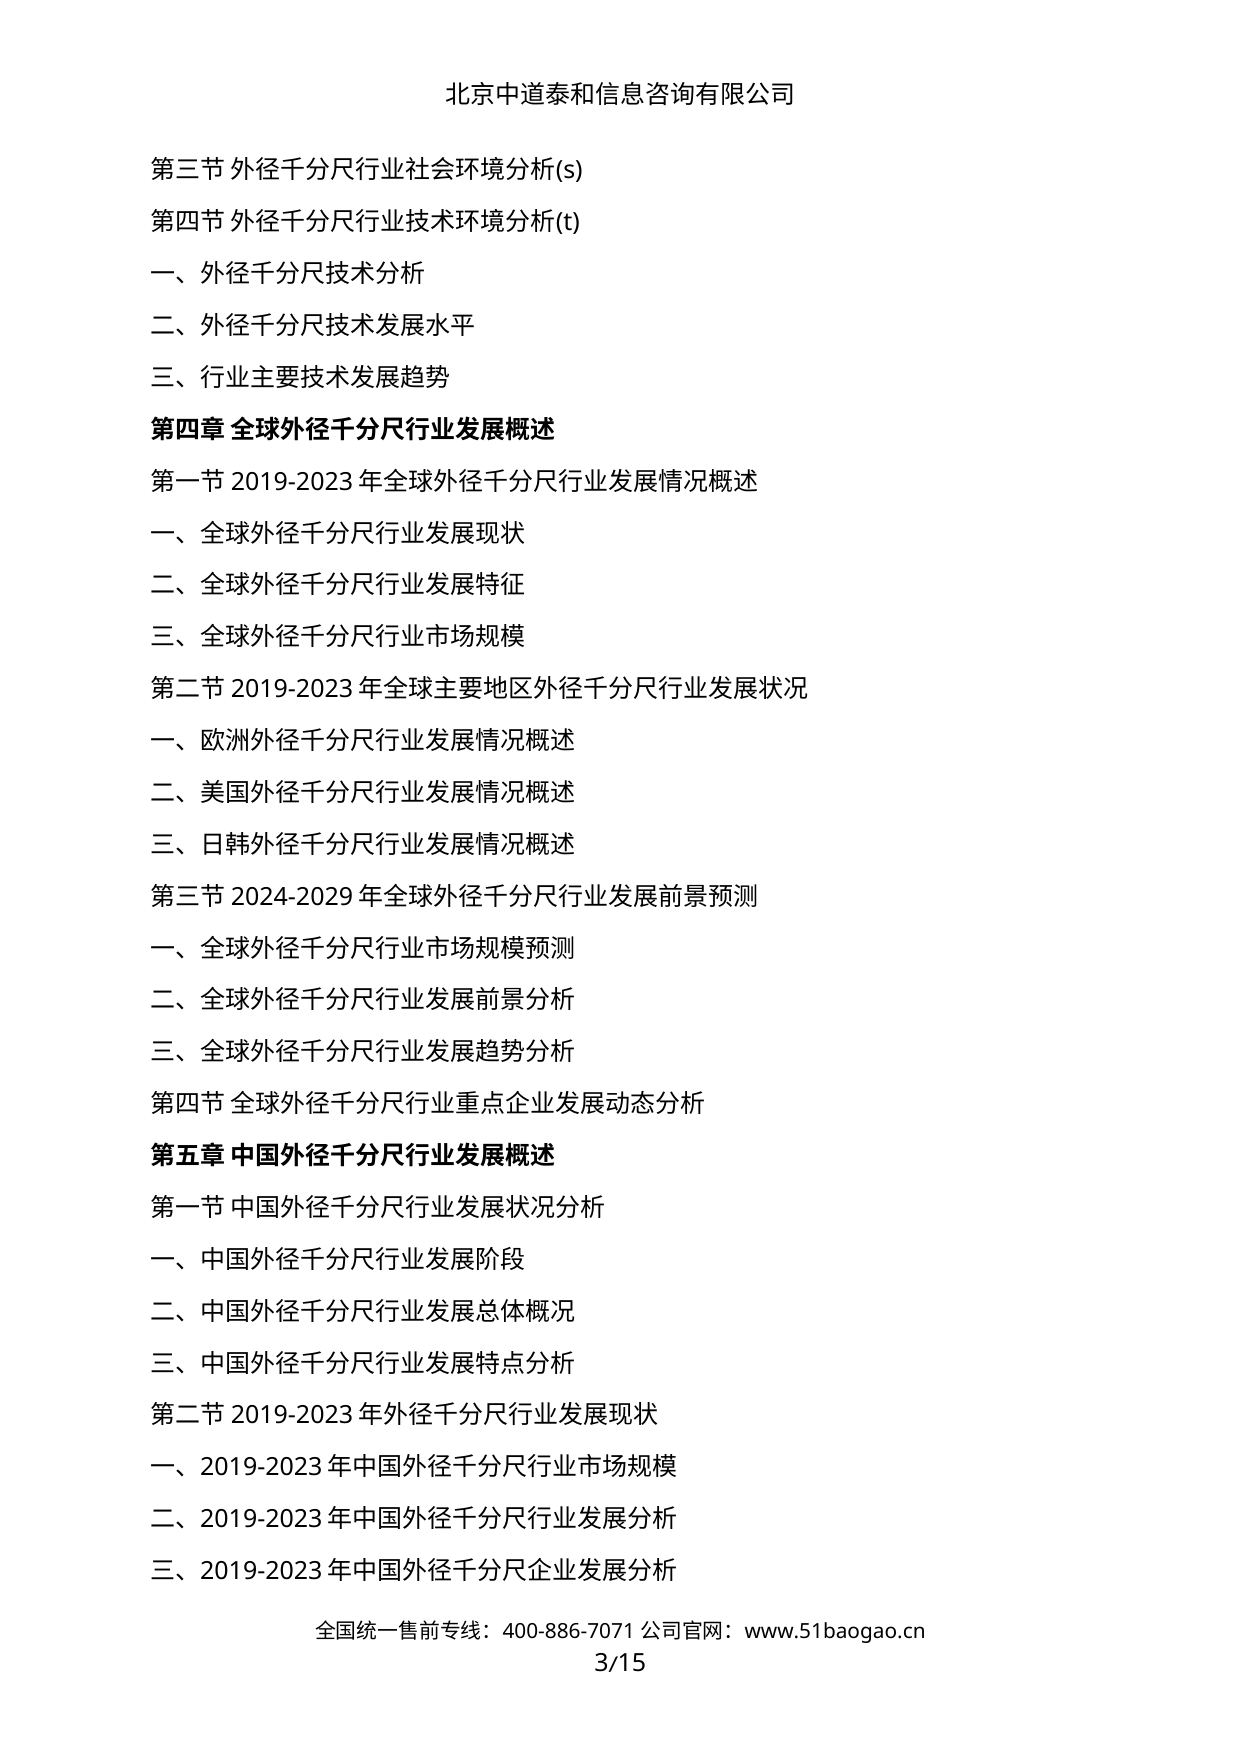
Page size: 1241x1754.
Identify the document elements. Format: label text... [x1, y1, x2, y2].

text 一、全球外径千分尺行业市场规模预测 [150, 928, 1090, 964]
text 第五章 中国外径千分尺行业发展概述 [150, 1136, 1090, 1172]
text 三、2019-2023年中国外径千分尺企业发展分析 [150, 1551, 1090, 1587]
text 第二节 2019-2023年外径千分尺行业发展现状 [150, 1395, 1090, 1431]
text 二、全球外径千分尺行业发展前景分析 [150, 980, 1090, 1016]
text 二、2019-2023年中国外径千分尺行业发展分析 [150, 1499, 1090, 1535]
text 第四节 全球外径千分尺行业重点企业发展动态分析 [150, 1084, 1090, 1120]
text 三、全球外径千分尺行业发展趋势分析 [150, 1032, 1090, 1068]
text 一、全球外径千分尺行业发展现状 [150, 513, 1090, 549]
text 三、全球外径千分尺行业市场规模 [150, 617, 1090, 653]
text 第一节 中国外径千分尺行业发展状况分析 [150, 1187, 1090, 1224]
text 二、中国外径千分尺行业发展总体概况 [150, 1291, 1090, 1327]
text 二、全球外径千分尺行业发展特征 [150, 565, 1090, 601]
text 第四章 全球外径千分尺行业发展概述 [150, 409, 1090, 446]
text 二、外径千分尺技术发展水平 [150, 306, 1090, 342]
text 第四节 外径千分尺行业技术环境分析(t) [150, 202, 1090, 238]
text 三、中国外径千分尺行业发展特点分析 [150, 1343, 1090, 1379]
text 一、欧洲外径千分尺行业发展情况概述 [150, 721, 1090, 757]
text 三、行业主要技术发展趋势 [150, 357, 1090, 394]
text 一、2019-2023年中国外径千分尺行业市场规模 [150, 1447, 1090, 1483]
text 二、美国外径千分尺行业发展情况概述 [150, 772, 1090, 809]
text 一、中国外径千分尺行业发展阶段 [150, 1239, 1090, 1276]
text 第三节 外径千分尺行业社会环境分析(s) [150, 150, 1090, 186]
text 第三节 2024-2029年全球外径千分尺行业发展前景预测 [150, 876, 1090, 912]
text 三、日韩外径千分尺行业发展情况概述 [150, 824, 1090, 861]
text 第一节 2019-2023年全球外径千分尺行业发展情况概述 [150, 461, 1090, 497]
text 第二节 2019-2023年全球主要地区外径千分尺行业发展状况 [150, 669, 1090, 705]
text 一、外径千分尺技术分析 [150, 254, 1090, 290]
